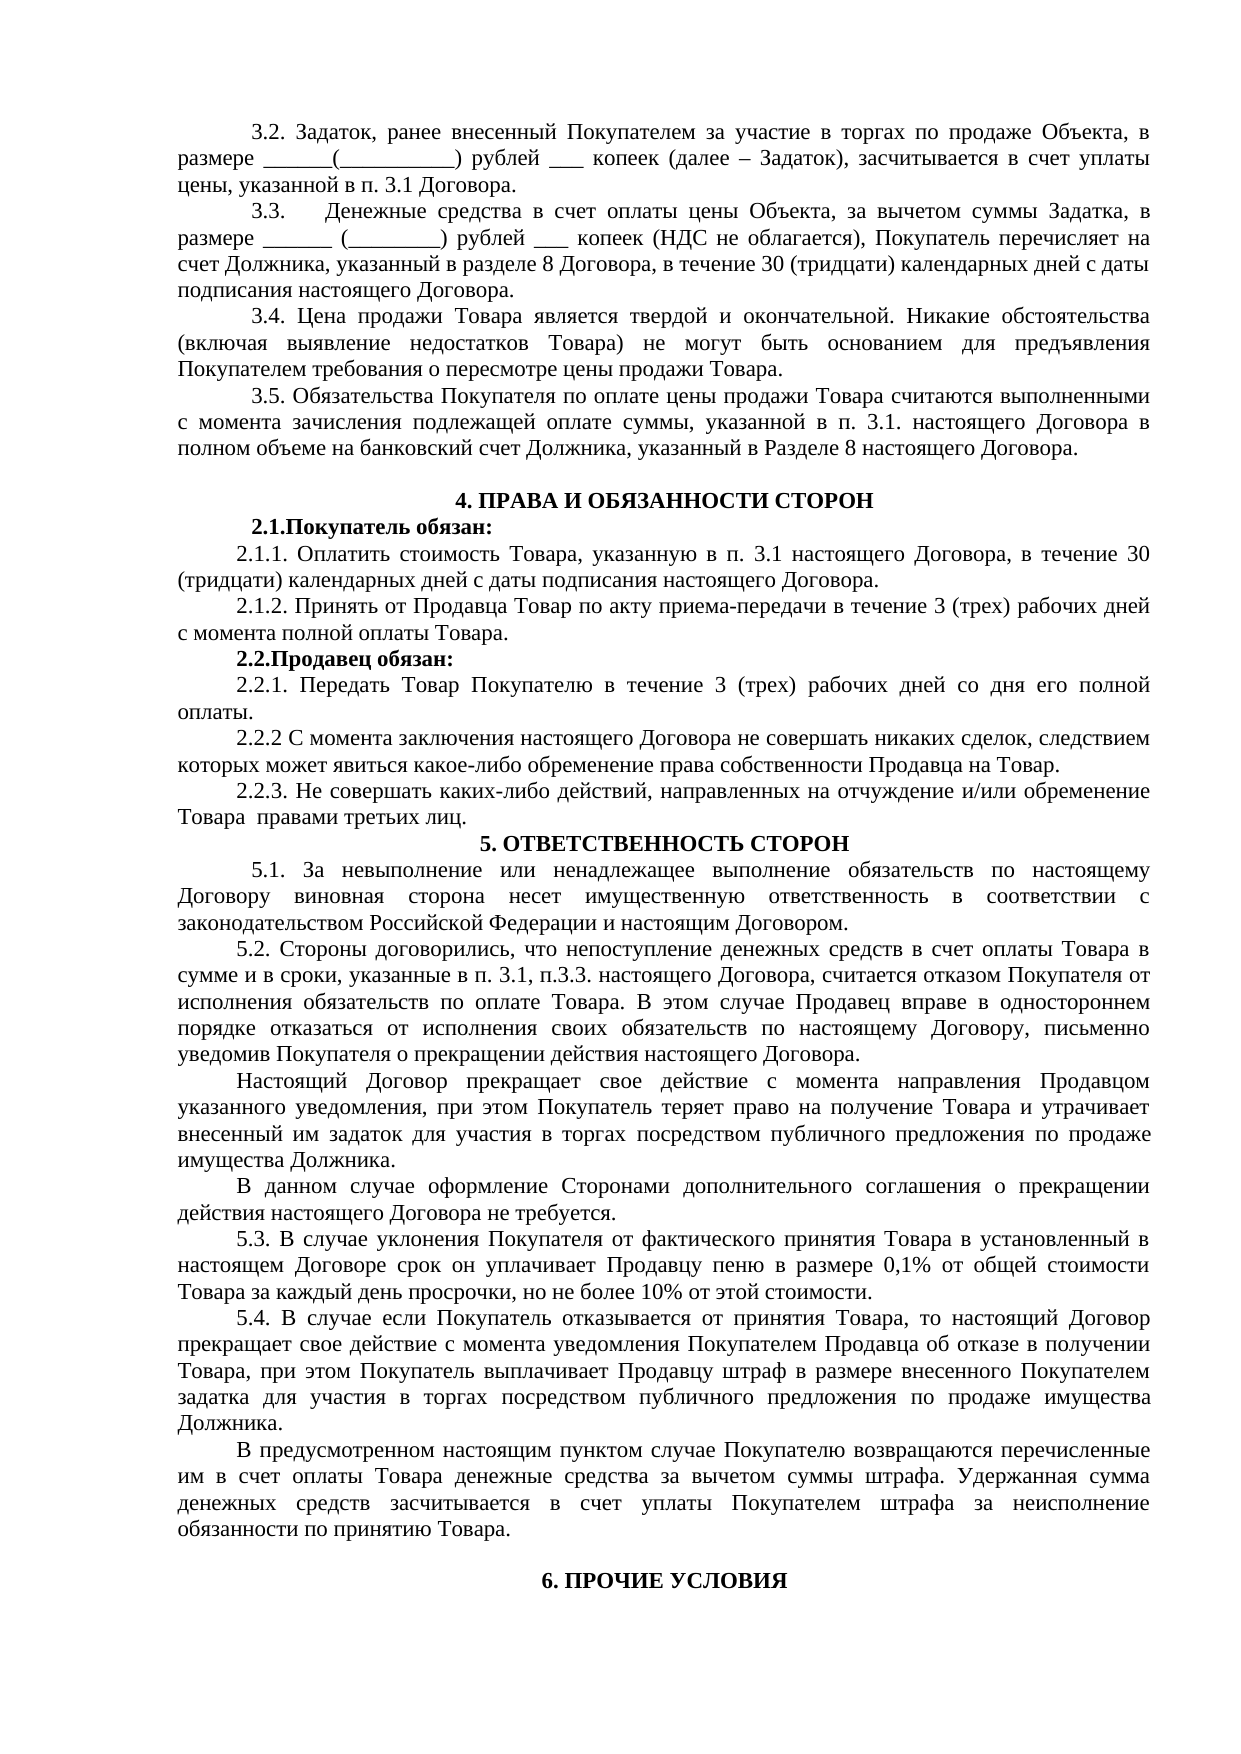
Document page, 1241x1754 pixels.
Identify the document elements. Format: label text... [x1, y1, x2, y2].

text 2.1.Покупатель обязан: [177, 513, 1152, 540]
text 2.2.3. Не совершать каких-либо действий, направленных на отчуждение и/или обременение Товара правами третьих лиц. [177, 777, 1152, 830]
text В предусмотренном настоящим пунктом случае Покупателю возвращаются перечисленные им в счет оплаты Товара денежные средства за вычетом суммы штрафа. Удержанная сумма денежных средств засчитывается в счет уплаты Покупателем штрафа за неисполнение обязанности по принятию Товара. [177, 1436, 1152, 1541]
text 3.3. Денежные средства в счет оплаты цены Объекта, за вычетом суммы Задатка, в размере ______ (________) рублей ___ копеек (НДС не облагается), Покупатель перечисляет на счет Должника, указанный в разделе 8 Договора, в течение 30 (тридцати) календарных дней с даты подписания настоящего Договора. [177, 197, 1152, 303]
text 5.1. За невыполнение или ненадлежащее выполнение обязательств по настоящему Договору виновная сторона несет имущественную ответственность в соответствии с законодательством Российской Федерации и настоящим Договором. [177, 856, 1152, 935]
text Настоящий Договор прекращает свое действие с момента направления Продавцом указанного уведомления, при этом Покупатель теряет право на получение Товара и утрачивает внесенный им задаток для участия в торгах посредством публичного предложения по продаже имущества Должника. [177, 1067, 1152, 1172]
text 5.3. В случае уклонения Покупателя от фактического принятия Товара в установленный в настоящем Договоре срок он уплачивает Продавцу пеню в размере 0,1% от общей стоимости Товара за каждый день просрочки, но не более 10% от этой стоимости. [177, 1225, 1152, 1304]
text 5.4. В случае если Покупатель отказывается от принятия Товара, то настоящий Договор прекращает свое действие с момента уведомления Покупателем Продавца об отказе в получении Товара, при этом Покупатель выплачивает Продавцу штраф в размере внесенного Покупателем задатка для участия в торгах посредством публичного предложения по продаже имущества Должника. [177, 1304, 1152, 1436]
text 3.2. Задаток, ранее внесенный Покупателем за участие в торгах по продаже Объекта, в размере ______(__________) рублей ___ копеек (далее – Задаток), засчитывается в счет уплаты цены, указанной в п. 3.1 Договора. [177, 118, 1152, 197]
text 5. ОТВЕТСТВЕННОСТЬ СТОРОН [177, 830, 1152, 856]
text В данном случае оформление Сторонами дополнительного соглашения о прекращении действия настоящего Договора не требуется. [177, 1172, 1152, 1225]
text 6. ПРОЧИЕ УСЛОВИЯ [177, 1568, 1152, 1594]
text 2.2.Продавец обязан: [177, 645, 1152, 672]
text 2.1.1. Оплатить стоимость Товара, указанную в п. 3.1 настоящего Договора, в течение 30 (тридцати) календарных дней с даты подписания настоящего Договора. [177, 540, 1152, 592]
text 2.2.1. Передать Товар Покупателю в течение 3 (трех) рабочих дней со дня его полной оплаты. [177, 672, 1152, 724]
text 5.2. Стороны договорились, что непоступление денежных средств в счет оплаты Товара в сумме и в сроки, указанные в п. 3.1, п.3.3. настоящего Договора, считается отказом Покупателя от исполнения обязательств по оплате Товара. В этом случае Продавец вправе в одностороннем порядке отказаться от исполнения своих обязательств по настоящему Договору, письменно уведомив Покупателя о прекращении действия настоящего Договора. [177, 935, 1152, 1067]
text 3.4. Цена продажи Товара является твердой и окончательной. Никакие обстоятельства (включая выявление недостатков Товара) не могут быть основанием для предъявления Покупателем требования о пересмотре цены продажи Товара. [177, 303, 1152, 382]
text 2.2.2 С момента заключения настоящего Договора не совершать никаких сделок, следствием которых может явиться какое-либо обременение права собственности Продавца на Товар. [177, 724, 1152, 777]
text 2.1.2. Принять от Продавца Товар по акту приема-передачи в течение 3 (трех) рабочих дней с момента полной оплаты Товара. [177, 592, 1152, 645]
text 3.5. Обязательства Покупателя по оплате цены продажи Товара считаются выполненными с момента зачисления подлежащей оплате суммы, указанной в п. 3.1. настоящего Договора в полном объеме на банковский счет Должника, указанный в Разделе 8 настоящего Договора. [177, 382, 1152, 461]
text 4. ПРАВА И ОБЯЗАННОСТИ СТОРОН [177, 487, 1152, 513]
